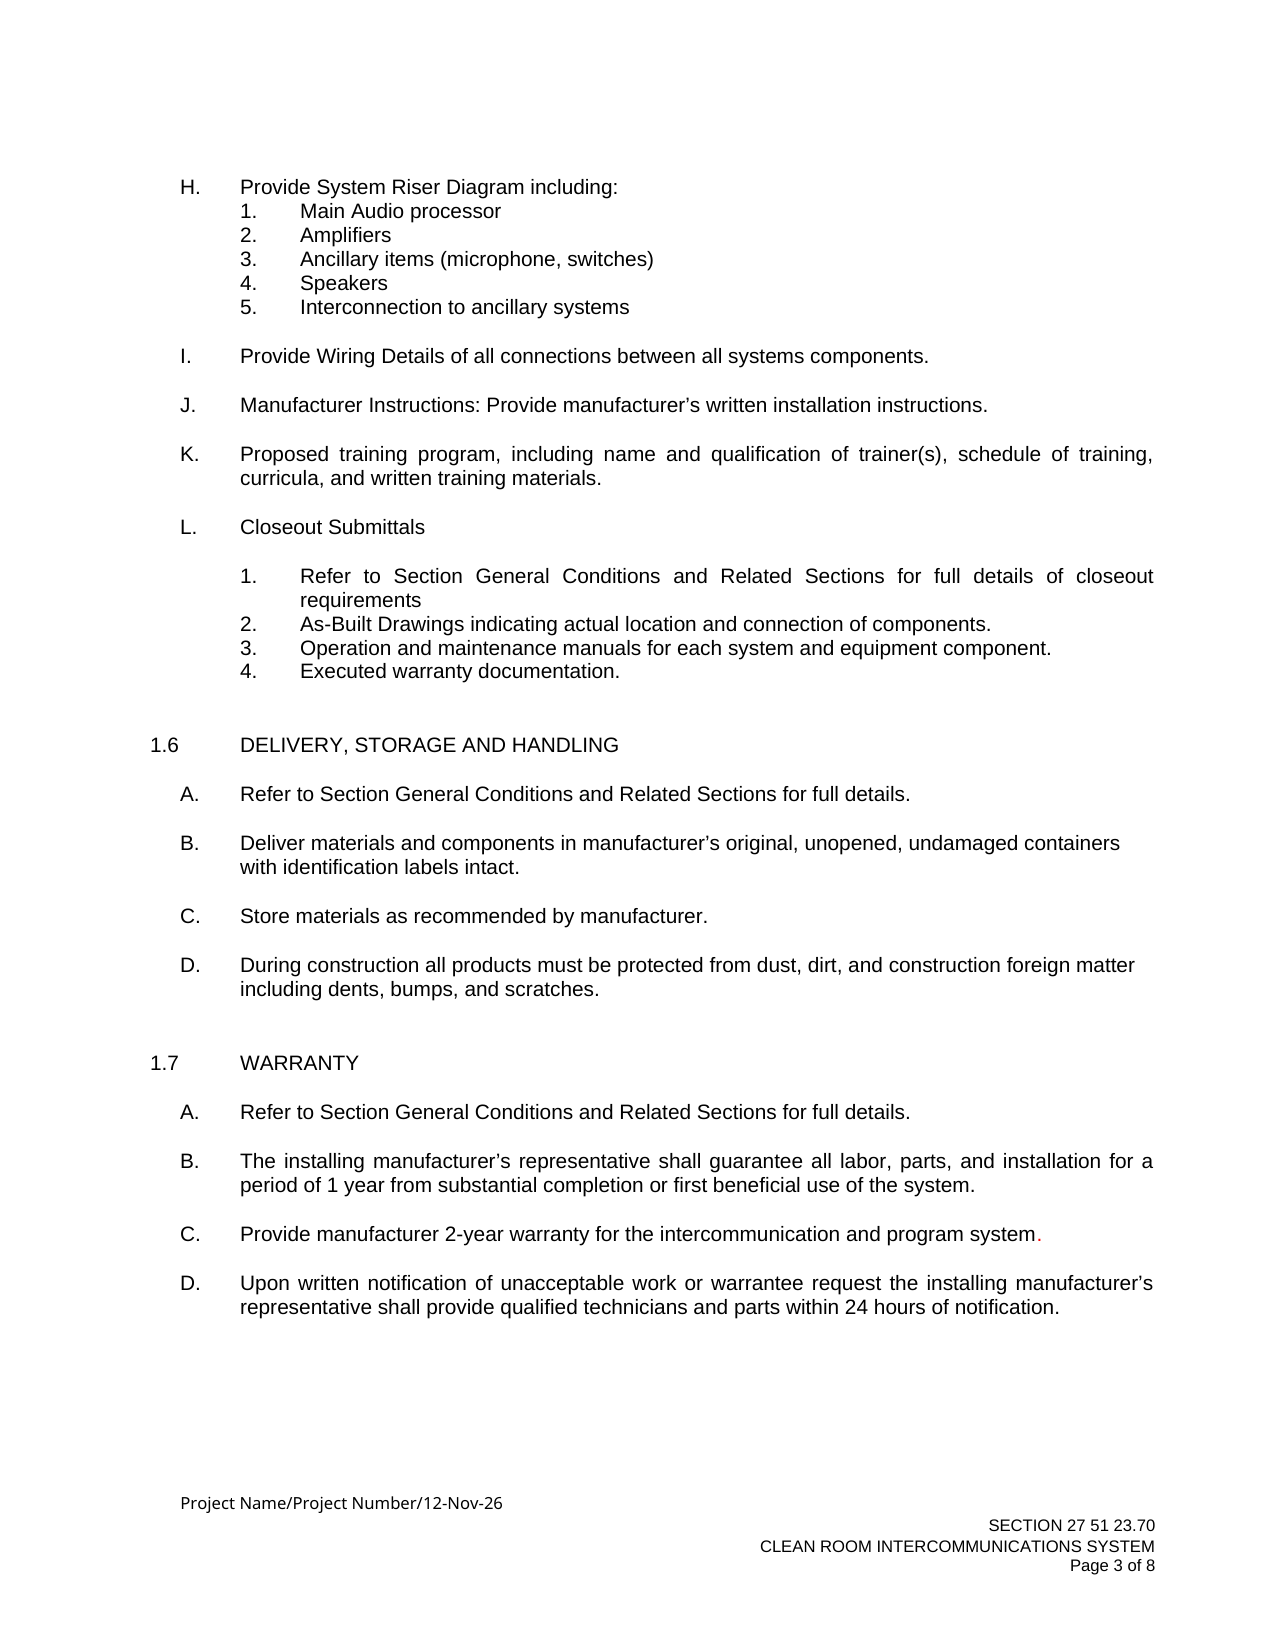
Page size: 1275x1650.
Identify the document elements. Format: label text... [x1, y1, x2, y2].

text DELIVERY, STORAGE AND HANDLING [150, 733, 1155, 757]
text Provide System Riser Diagram including: [180, 175, 1155, 199]
text Ancillary items (microphone, switches) [240, 247, 1155, 271]
text WARRANTY [150, 1051, 1155, 1075]
text As-Built Drawings indicating actual location and connection of components. [240, 611, 1155, 635]
text Main Audio processor [240, 199, 1155, 223]
text Proposed training program, including name and qualification of trainer(s), schedule of training, curricula, and written training materials. [180, 442, 1155, 489]
text Executed warranty documentation. [240, 659, 1155, 683]
text Amplifiers [240, 223, 1155, 247]
text Speakers [240, 271, 1155, 295]
text Store materials as recommended by manufacturer. [180, 904, 1155, 928]
text The installing manufacturer’s representative shall guarantee all labor, parts, and installation for a period of 1 year from substantial completion or first beneficial use of the system. [180, 1149, 1155, 1197]
text Closeout Submittals [180, 514, 1155, 538]
text Refer to Section General Conditions and Related Sections for full details. [180, 1100, 1155, 1124]
text Provide Wiring Details of all connections between all systems components. [180, 344, 1155, 368]
text Refer to Section General Conditions and Related Sections for full details. [180, 782, 1155, 806]
text During construction all products must be protected from dust, dirt, and construction foreign matter including dents, bumps, and scratches. [180, 953, 1155, 1001]
text Interconnection to ancillary systems [240, 295, 1155, 319]
text Refer to Section General Conditions and Related Sections for full details of closeout requirements [240, 563, 1155, 611]
text Manufacturer Instructions: Provide manufacturer’s written installation instructions. [180, 393, 1155, 417]
text Deliver materials and components in manufacturer’s original, unopened, undamaged containers with identification labels intact. [180, 831, 1155, 879]
text Provide manufacturer 2-year warranty for the intercommunication and program system. [180, 1222, 1155, 1246]
text Upon written notification of unacceptable work or warrantee request the installing manufacturer’s representative shall provide qualified technicians and parts within 24 hours of notification. [180, 1271, 1155, 1319]
text Operation and maintenance manuals for each system and equipment component. [240, 635, 1155, 659]
